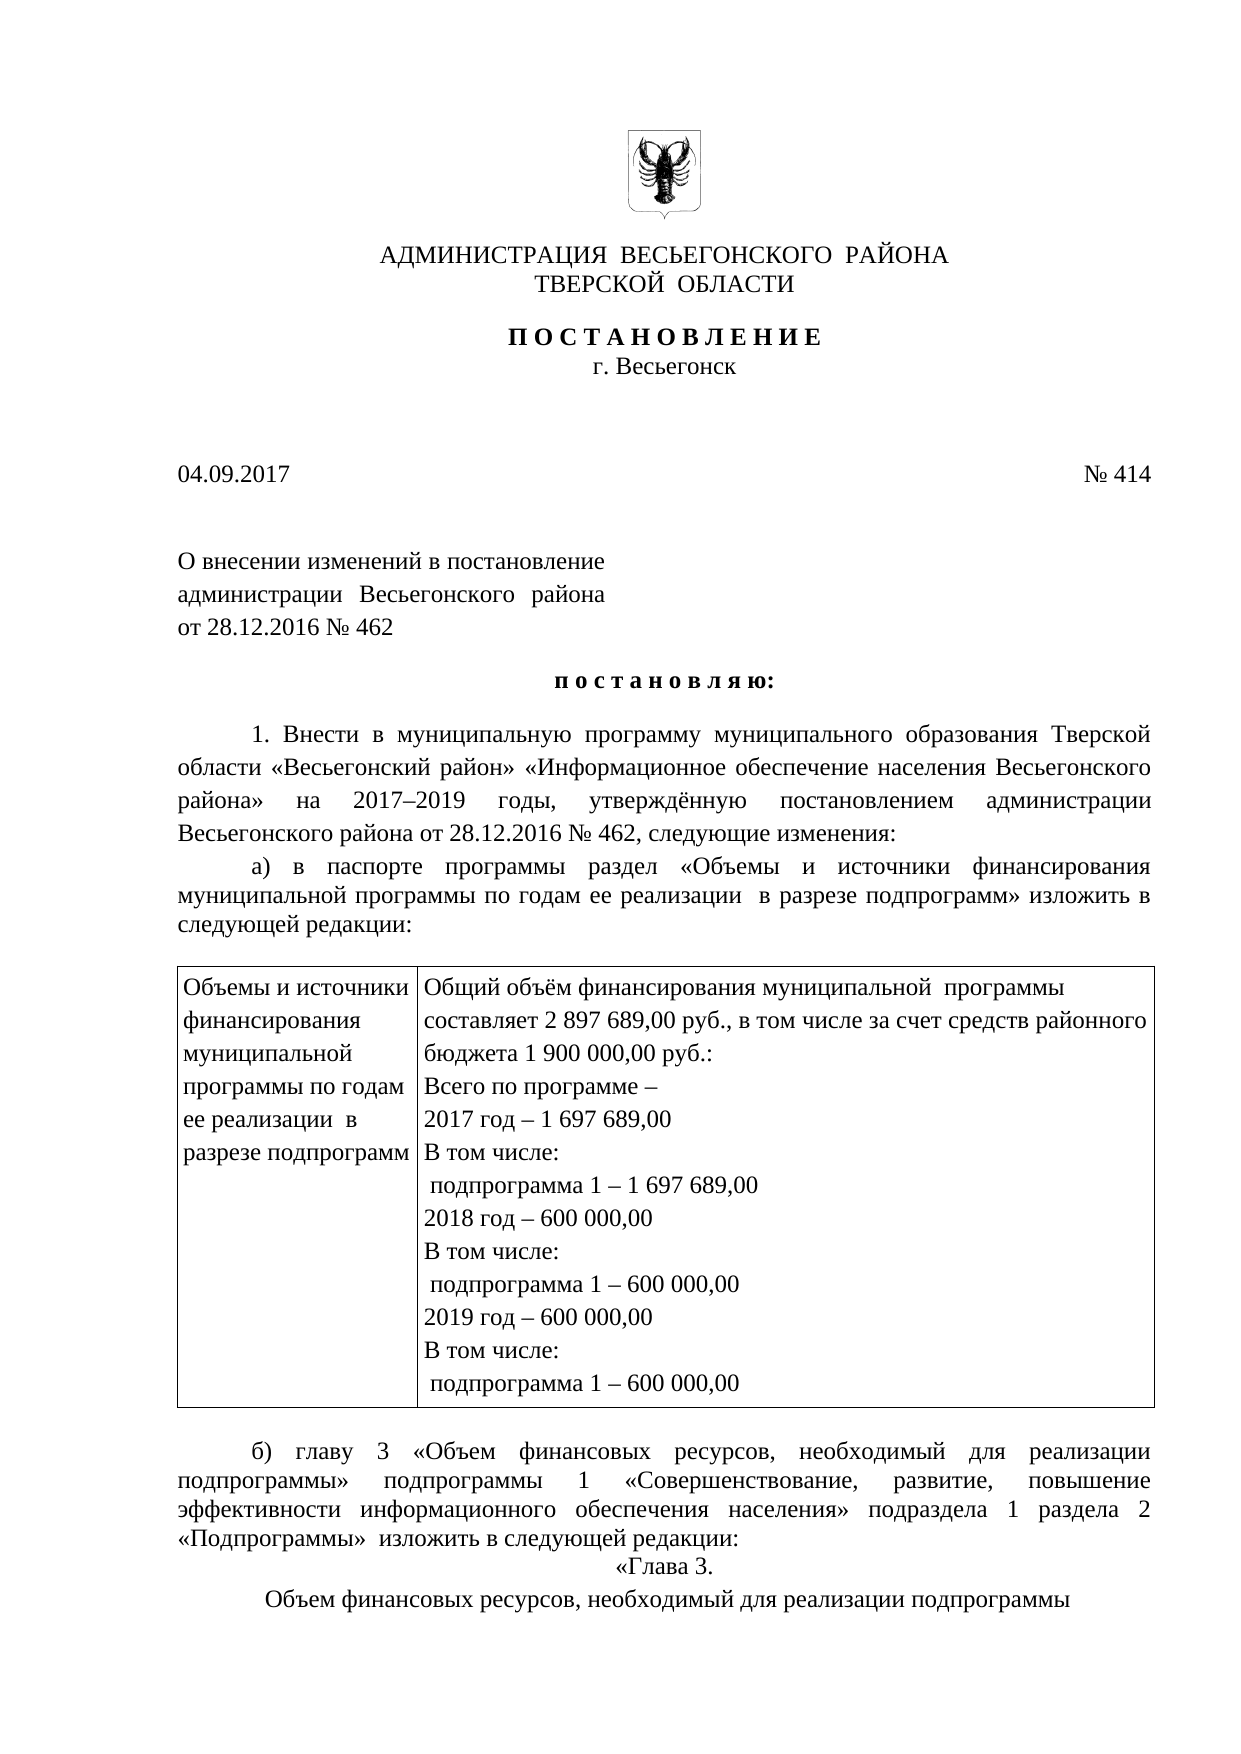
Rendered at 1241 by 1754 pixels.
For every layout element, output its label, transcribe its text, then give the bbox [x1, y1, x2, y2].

text г. Весьегонск [177, 351, 1152, 380]
text п о с т а н о в л я ю: [177, 665, 1152, 694]
text 04.09.2017 № 414 [177, 459, 1152, 488]
text Объем финансовых ресурсов, необходимый для реализации подпрограммы [177, 1584, 1152, 1613]
text АДМИНИСТРАЦИЯ ВЕСЬЕГОНСКОГО РАЙОНА [177, 240, 1152, 269]
table_header Объемы и источники финансирования муниципальной программы по годам ее реализации в разрезе подпрограмм [178, 967, 417, 1407]
text а) в паспорте программы раздел «Объемы и источники финансирования муниципальной программы по годам ее реализации в разрезе подпрограмм» изложить в следующей редакции: [177, 851, 1152, 937]
text «Глава 3. [177, 1551, 1152, 1580]
table_header О внесении изменений в постановление администрации Весьегонского района от 28.12.2016 № 462 [166, 546, 777, 665]
table_header Общий объём финансирования муниципальной программы составляет 2 897 689,00 руб., в том числе за счет средств районного бюджета 1 900 000,00 руб.: Всего по программе – 2017 год – 1 697 689,00 В том числе: подпрограмма 1 – 1 697 689,00 2018 год – 600 000,00 В том числе: подпрограмма 1 – 600 000,00 2019 год – 600 000,00 В том числе: подпрограмма 1 – 600 000,00 [418, 967, 1154, 1407]
subtitle П О С Т А Н О В Л Е Н И Е [177, 322, 1152, 351]
list 1. Внести в муниципальную программу муниципального образования Тверской области «Весьегонский район» «Информационное обеспечение населения Весьегонского района» на 2017–2019 годы, утверждённую постановлением администрации Весьегонского района от 28.12.2016 № 462, следующие изменения: [177, 719, 1152, 847]
text б) главу 3 «Объем финансовых ресурсов, необходимый для реализации подпрограммы» подпрограммы 1 «Совершенствование, развитие, повышение эффективности информационного обеспечения населения» подраздела 1 раздела 2 «Подпрограммы» изложить в следующей редакции: [177, 1436, 1152, 1551]
subtitle ТВЕРСКОЙ ОБЛАСТИ [177, 269, 1152, 297]
picture [626, 128, 703, 220]
